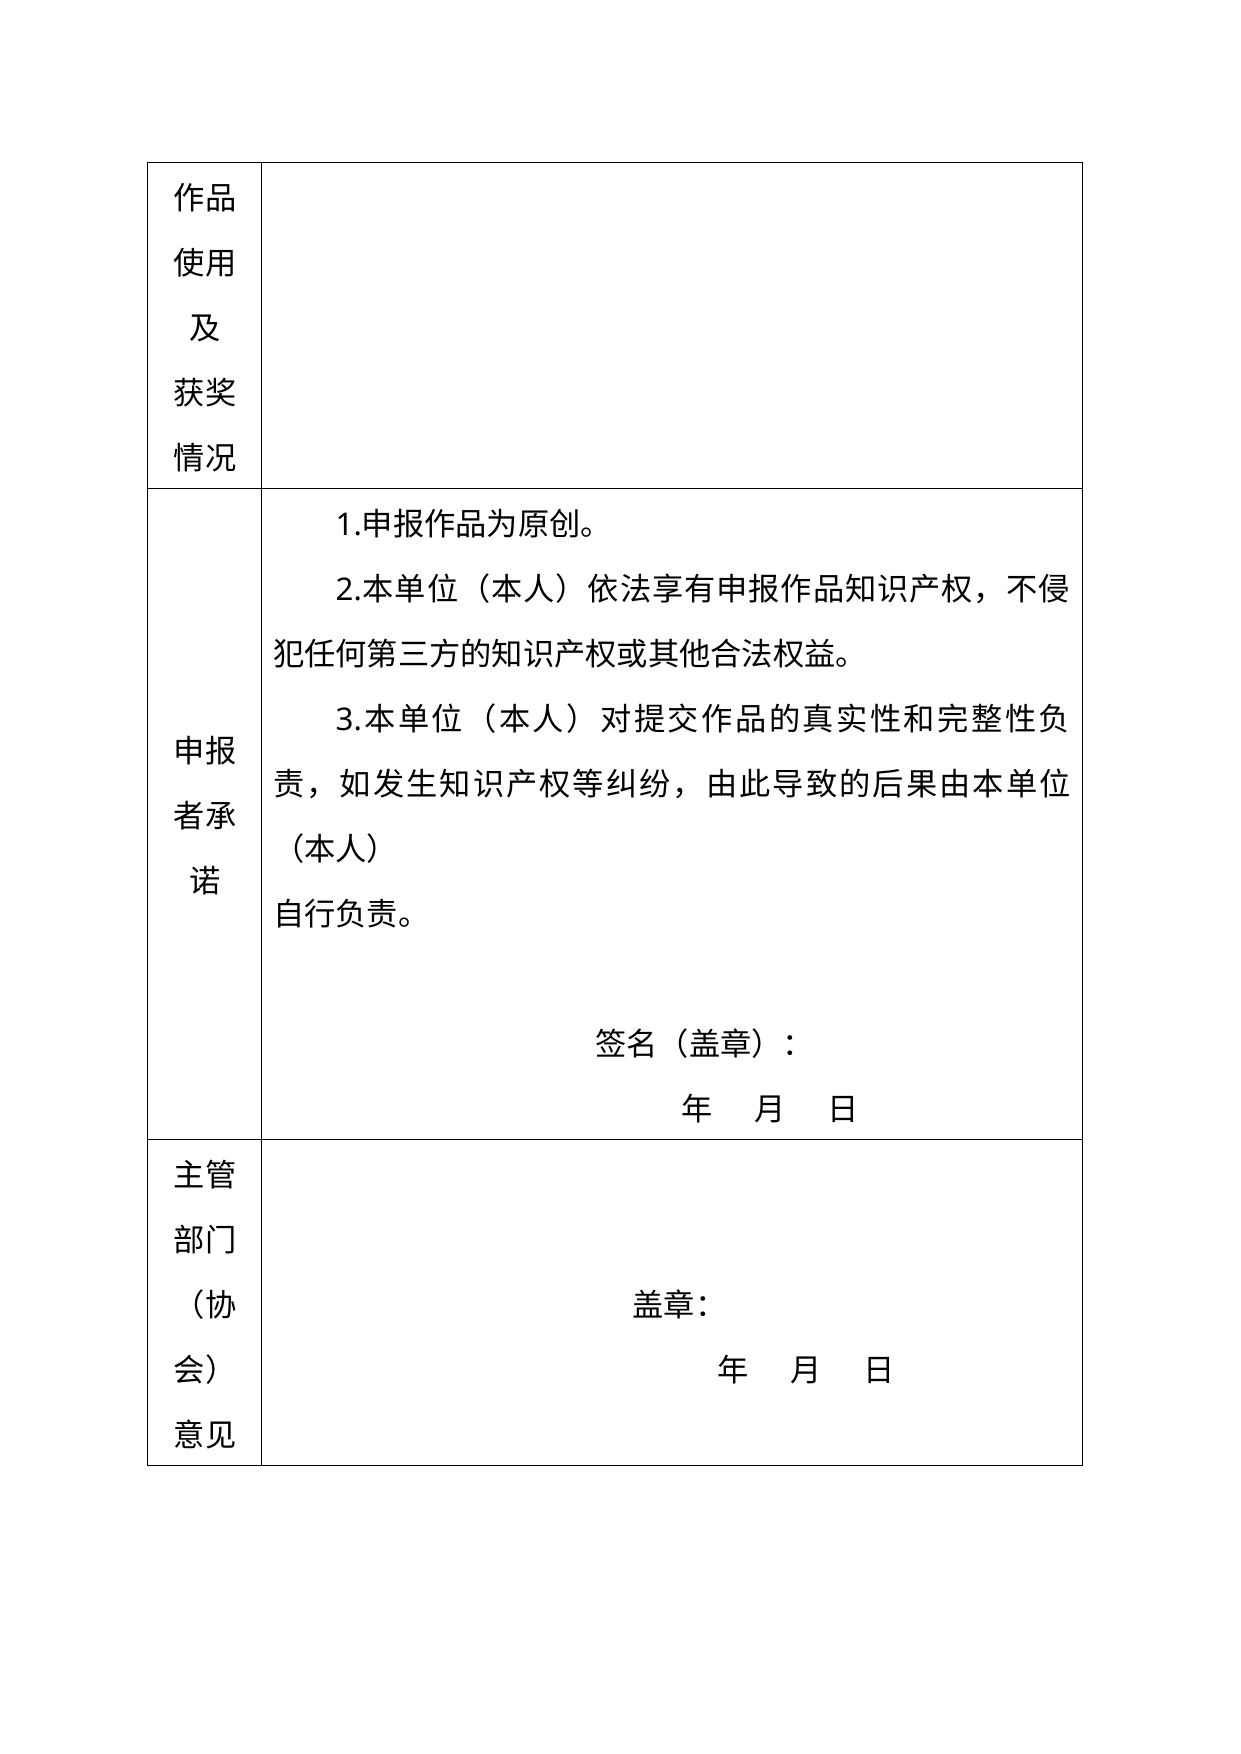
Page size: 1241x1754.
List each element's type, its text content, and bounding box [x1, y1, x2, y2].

table_cell 申报者承诺 [148, 489, 261, 1139]
table_cell 1.申报作品为原创。 2.本单位（本人）依法享有申报作品知识产权，不侵犯任何第三方的知识产权或其他合法权益。 3.本单位（本人）对提交作品的真实性和完整性负责，如发生知识产权等纠纷，由此导致的后果由本单位（本人） 自行负责。 签名（盖章）： 年 月 日 [262, 489, 1082, 1139]
table_cell 主管部门（协会） 意见 [148, 1140, 261, 1465]
table_cell [262, 163, 1082, 488]
table_cell 盖章： 年 月 日 [262, 1140, 1082, 1465]
table_cell 作品使用 及 获奖情况 [148, 163, 261, 488]
